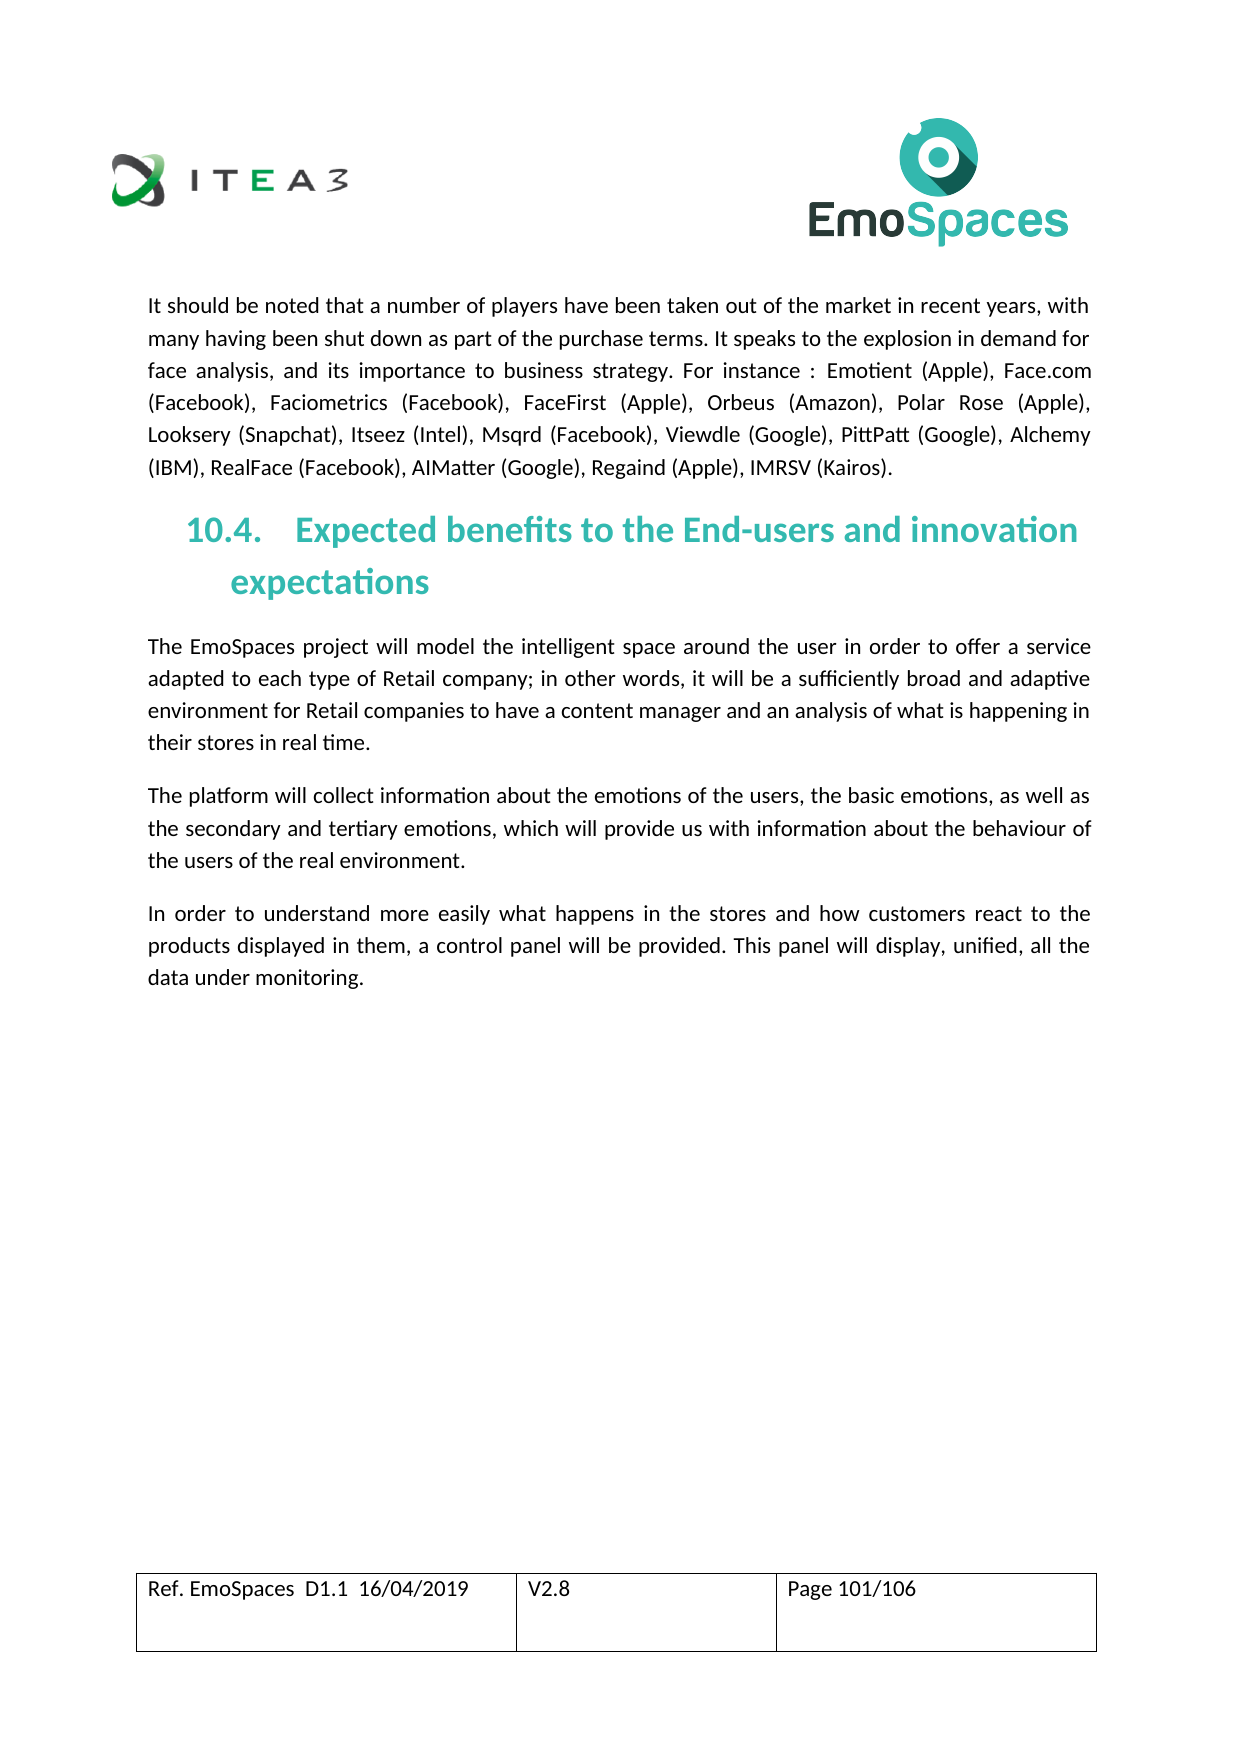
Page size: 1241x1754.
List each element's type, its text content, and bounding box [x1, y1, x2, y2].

picture [108, 146, 357, 213]
text The EmoSpaces project will model the intelligent space around the user in order to offer a service adapted to each type of Retail company; in other words, it will be a sufficiently broad and adaptive environment for Retail companies to have a content manager and an analysis of what is happening in their stores in real time. [148, 632, 1093, 756]
text In order to understand more easily what happens in the stores and how customers react to the products displayed in them, a control panel will be provided. This panel will display, unified, all the data under monitoring. [148, 899, 1093, 991]
picture [784, 73, 1093, 292]
subtitle Expected benefits to the End-users and innovation expectations [185, 506, 1093, 604]
text It should be noted that a number of players have been taken out of the market in recent years, with many having been shut down as part of the purchase terms. It speaks to the explosion in demand for face analysis, and its importance to business strategy. For instance : Emotient (Apple), Face.com (Facebook), Faciometrics (Facebook), FaceFirst (Apple), Orbeus (Amazon), Polar Rose (Apple), Looksery (Snapchat), Itseez (Intel), Msqrd (Facebook), Viewdle (Google), PittPatt (Google), Alchemy (IBM), RealFace (Facebook), AIMatter (Google), Regaind (Apple), IMRSV (Kairos). [148, 292, 1093, 481]
text The platform will collect information about the emotions of the users, the basic emotions, as well as the secondary and tertiary emotions, which will provide us with information about the behaviour of the users of the real environment. [148, 781, 1093, 874]
